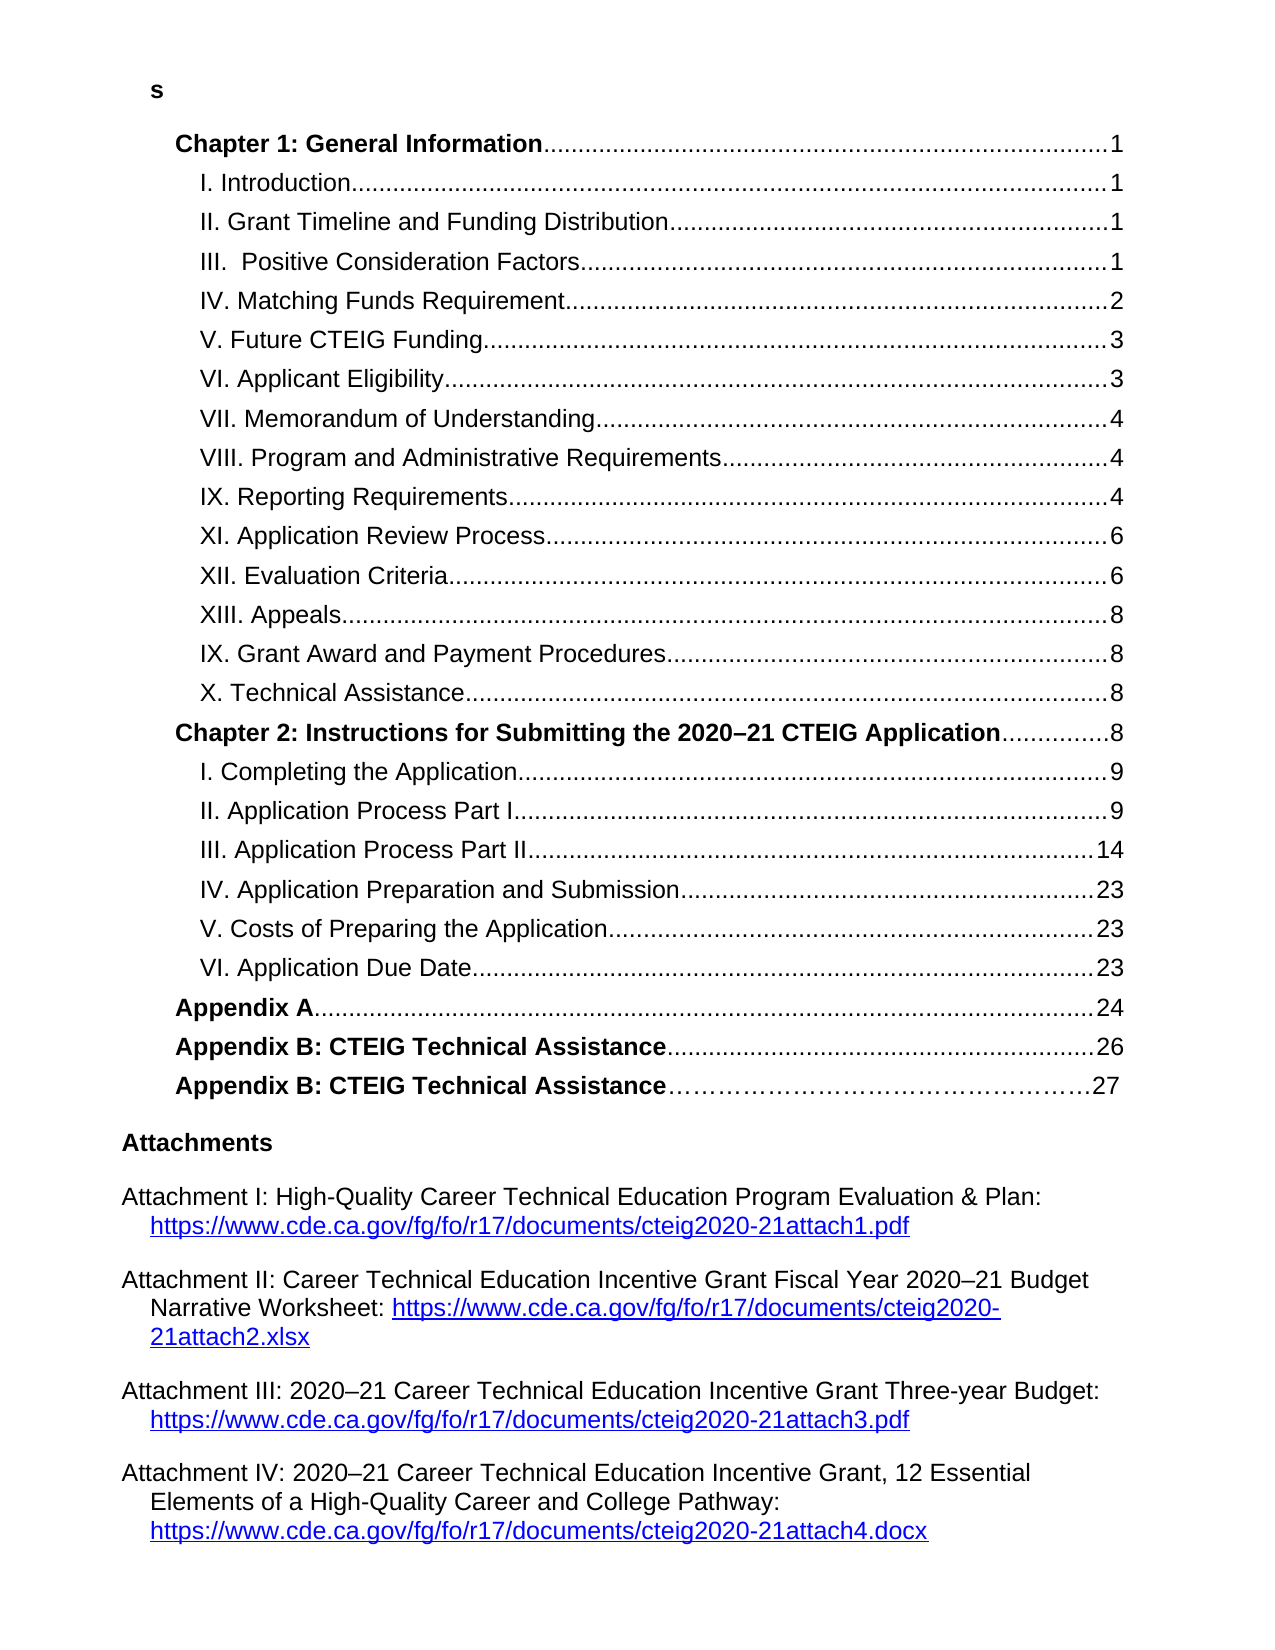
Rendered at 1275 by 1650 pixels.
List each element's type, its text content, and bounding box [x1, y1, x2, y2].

text Attachment III: 2020–21 Career Technical Education Incentive Grant Three-year Budget: https://www.cde.ca.gov/fg/fo/r17/documents/cteig2020-21attach3.pdf [121, 1376, 1125, 1433]
text Attachment IV: 2020–21 Career Technical Education Incentive Grant, 12 Essential Elements of a High-Quality Career and College Pathway: https://www.cde.ca.gov/fg/fo/r17/documents/cteig2020-21attach4.docx [121, 1458, 1125, 1544]
text Attachments [121, 1128, 1125, 1157]
text Attachment I: High-Quality Career Technical Education Program Evaluation & Plan: https://www.cde.ca.gov/fg/fo/r17/documents/cteig2020-21attach1.pdf [121, 1182, 1125, 1239]
text Attachment II: Career Technical Education Incentive Grant Fiscal Year 2020–21 Budget Narrative Worksheet: https://www.cde.ca.gov/fg/fo/r17/documents/cteig2020-21attach2.xlsx [121, 1264, 1125, 1351]
